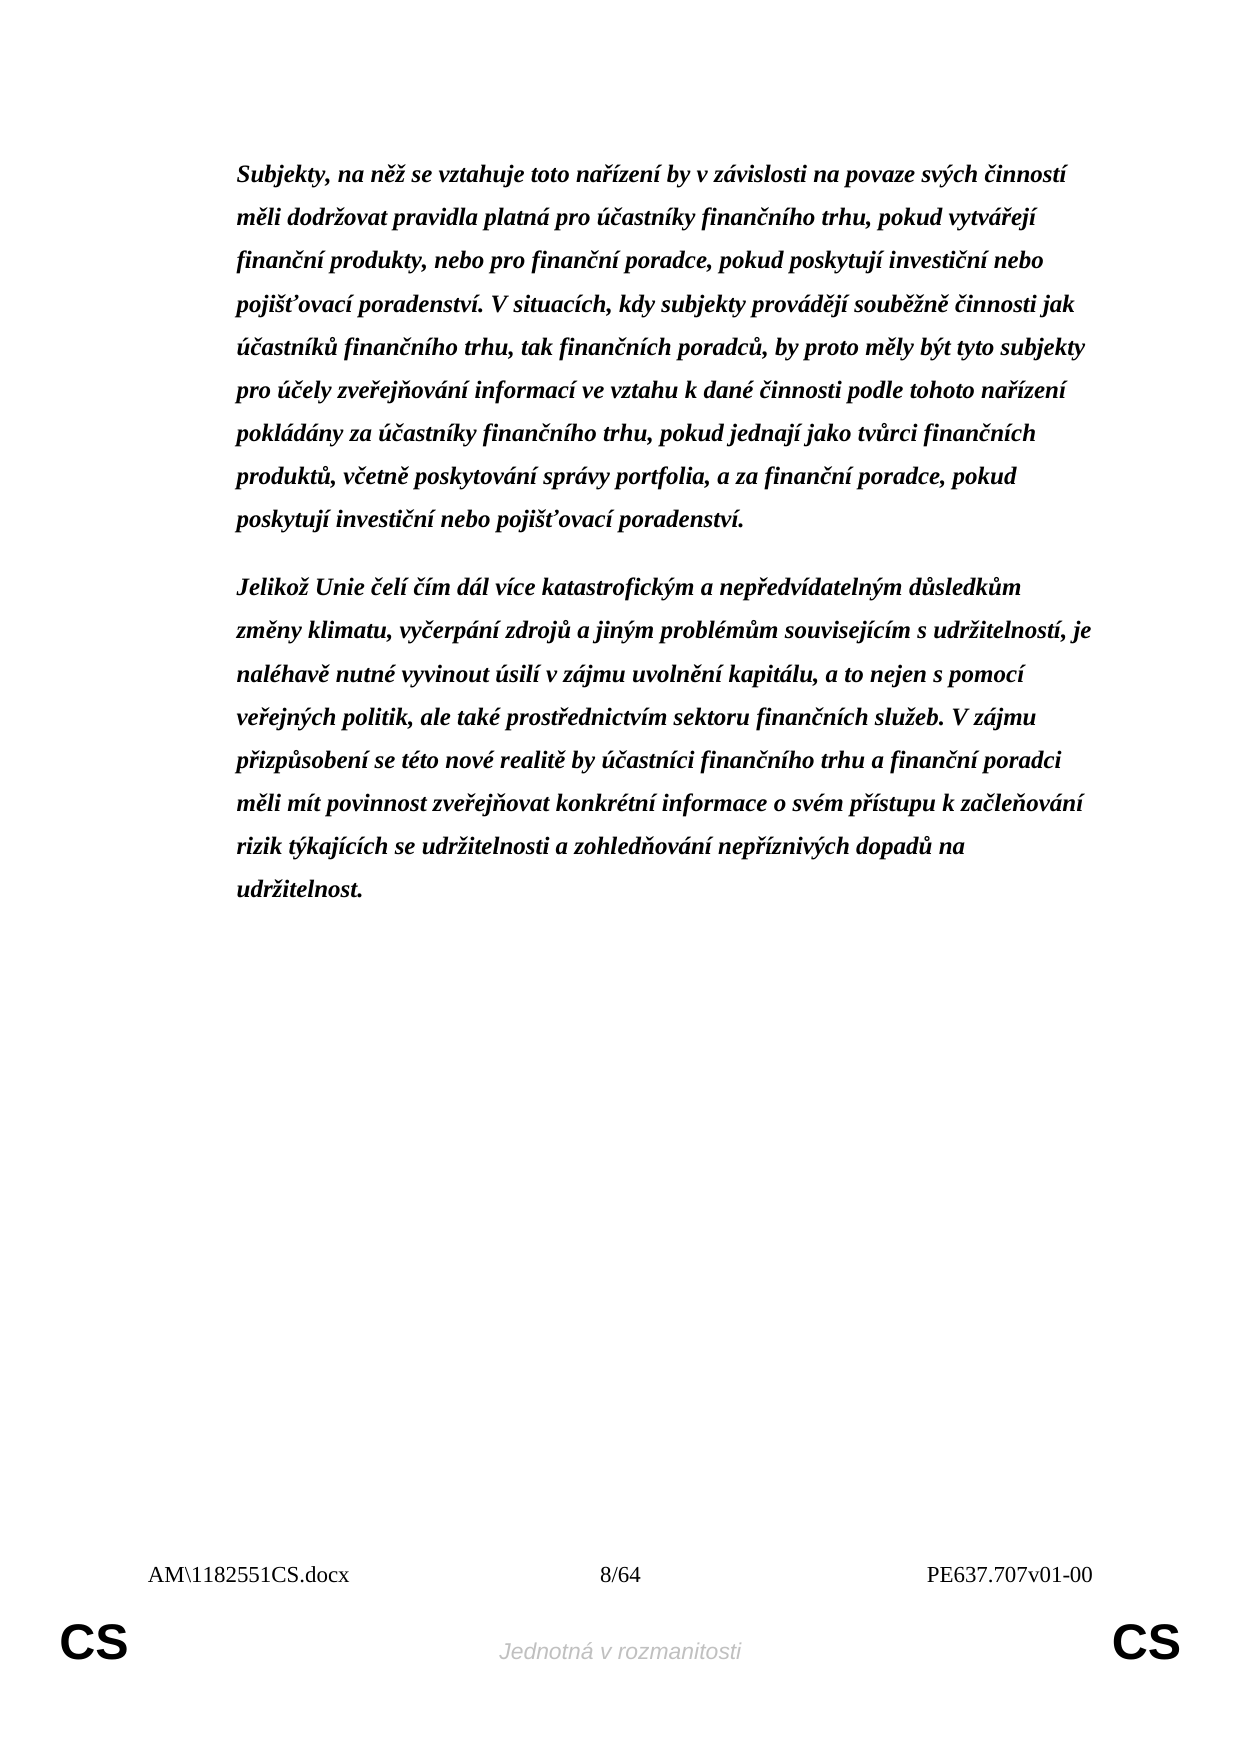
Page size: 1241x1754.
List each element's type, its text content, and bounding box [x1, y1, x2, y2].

text Jelikož Unie čelí čím dál více katastrofickým a nepředvídatelným důsledkům změny klimatu, vyčerpání zdrojů a jiným problémům souvisejícím s udržitelností, je naléhavě nutné vyvinout úsilí v zájmu uvolnění kapitálu, a to nejen s pomocí veřejných politik, ale také prostřednictvím sektoru finančních služeb. V zájmu přizpůsobení se této nové realitě by účastníci finančního trhu a finanční poradci měli mít povinnost zveřejňovat konkrétní informace o svém přístupu k začleňování rizik týkajících se udržitelnosti a zohledňování nepříznivých dopadů na udržitelnost. [236, 572, 1092, 903]
text Subjekty, na něž se vztahuje toto nařízení by v závislosti na povaze svých činností měli dodržovat pravidla platná pro účastníky finančního trhu, pokud vytvářejí finanční produkty, nebo pro finanční poradce, pokud poskytují investiční nebo pojišťovací poradenství. V situacích, kdy subjekty provádějí souběžně činnosti jak účastníků finančního trhu, tak finančních poradců, by proto měly být tyto subjekty pro účely zveřejňování informací ve vztahu k dané činnosti podle tohoto nařízení pokládány za účastníky finančního trhu, pokud jednají jako tvůrci finančních produktů, včetně poskytování správy portfolia, a za finanční poradce, pokud poskytují investiční nebo pojišťovací poradenství. [236, 159, 1092, 533]
